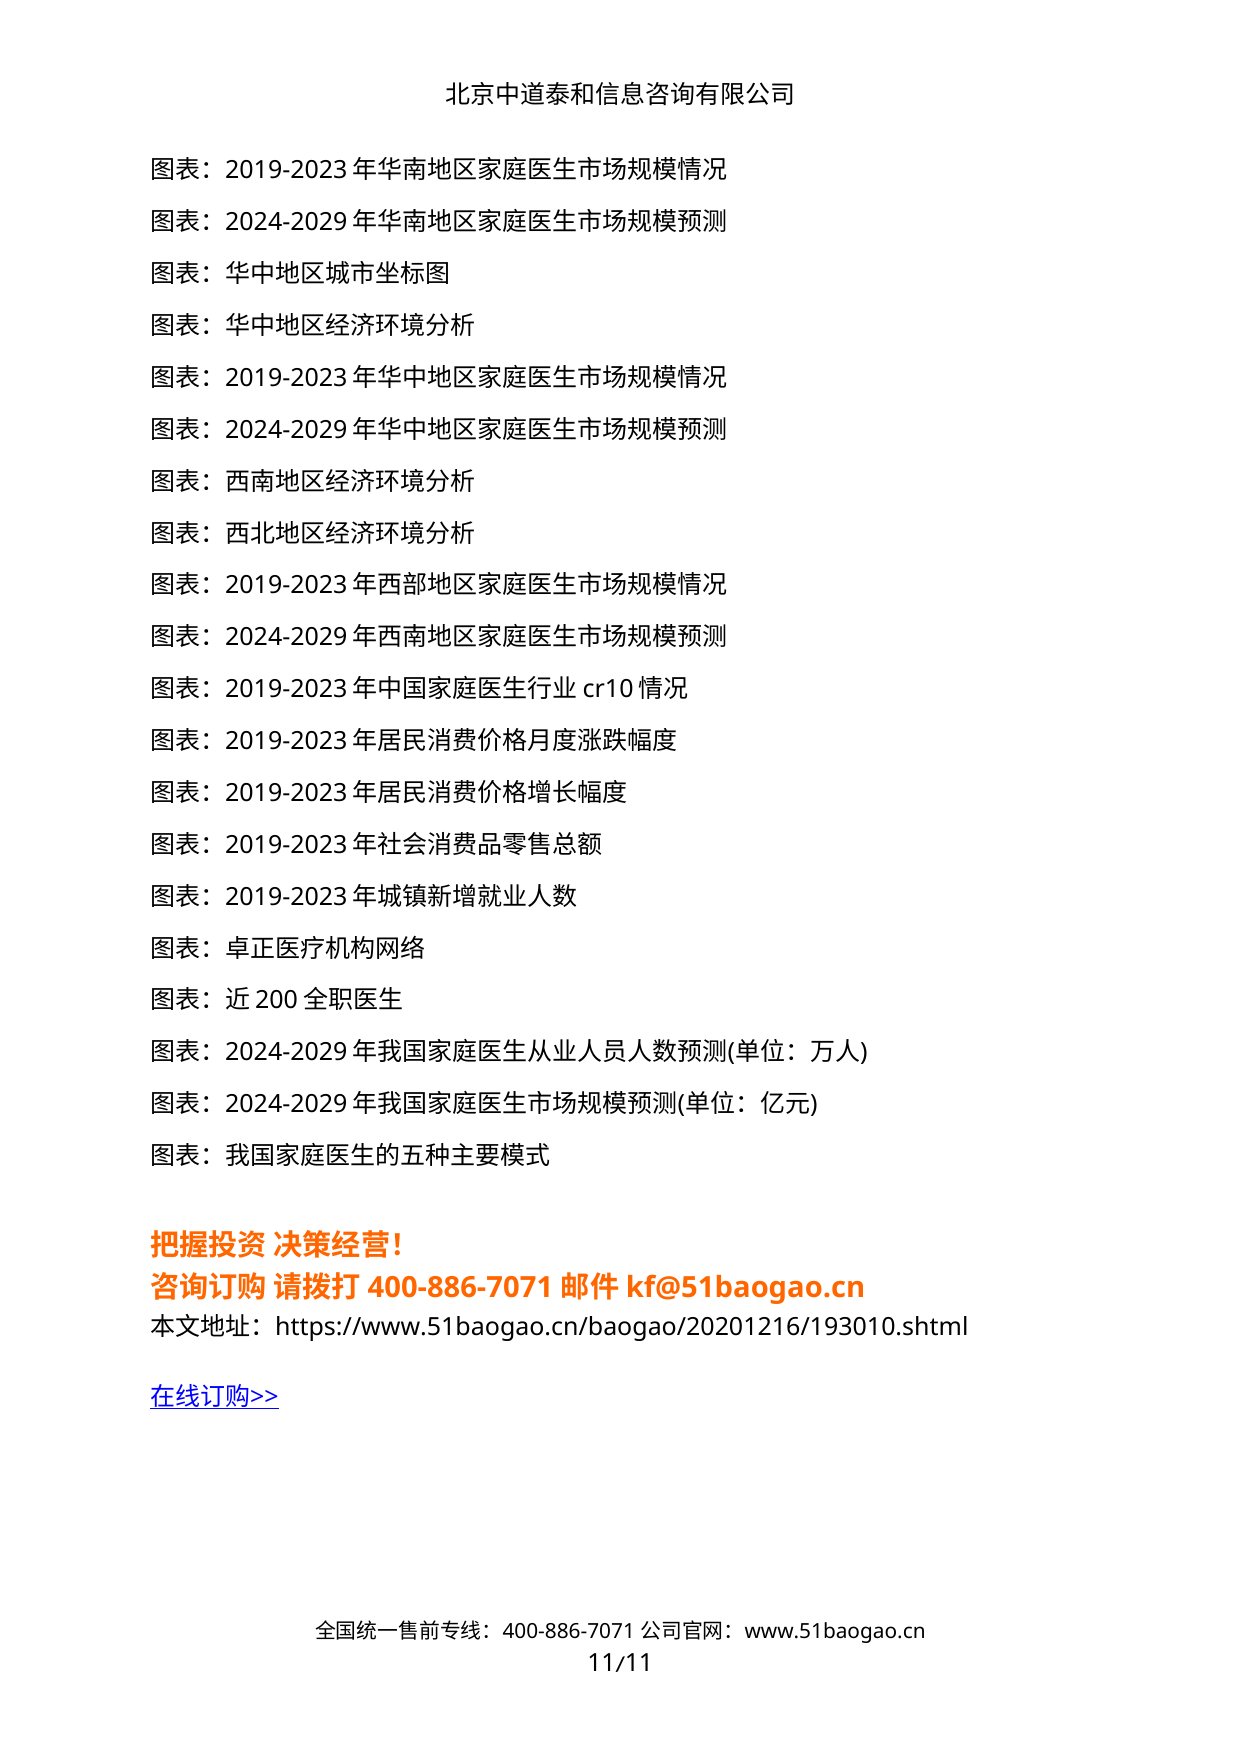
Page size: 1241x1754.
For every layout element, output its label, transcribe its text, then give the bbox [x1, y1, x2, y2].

text 图表：我国家庭医生的五种主要模式 [150, 1136, 1090, 1172]
text 图表：2019-2023年华中地区家庭医生市场规模情况 [150, 357, 1090, 394]
text 图表：西南地区经济环境分析 [150, 461, 1090, 497]
text 图表：华中地区经济环境分析 [150, 306, 1090, 342]
text 把握投资 决策经营！咨询订购 请拨打 400-886-7071 邮件 kf@51baogao.cn本文地址：https://www.51baogao.cn/baogao/20201216/193010.shtml [150, 1187, 1090, 1342]
text 图表：2024-2029年华南地区家庭医生市场规模预测 [150, 202, 1090, 238]
text 图表：华中地区城市坐标图 [150, 254, 1090, 290]
text 图表：西北地区经济环境分析 [150, 513, 1090, 549]
text 图表：2024-2029年我国家庭医生从业人员人数预测(单位：万人) [150, 1032, 1090, 1068]
text 图表：2019-2023年华南地区家庭医生市场规模情况 [150, 150, 1090, 186]
text 图表：2019-2023年社会消费品零售总额 [150, 824, 1090, 861]
text 图表：2019-2023年居民消费价格增长幅度 [150, 772, 1090, 809]
text 图表：2019-2023年城镇新增就业人数 [150, 876, 1090, 912]
text 图表：2019-2023年居民消费价格月度涨跌幅度 [150, 721, 1090, 757]
text 图表：2024-2029年我国家庭医生市场规模预测(单位：亿元) [150, 1084, 1090, 1120]
text 图表：2019-2023年中国家庭医生行业cr10情况 [150, 669, 1090, 705]
text 图表：2024-2029年西南地区家庭医生市场规模预测 [150, 617, 1090, 653]
text 图表：2024-2029年华中地区家庭医生市场规模预测 [150, 409, 1090, 446]
text 图表：近200全职医生 [150, 980, 1090, 1016]
text 在线订购>> [150, 1342, 1090, 1413]
text 图表：卓正医疗机构网络 [150, 928, 1090, 964]
text 图表：2019-2023年西部地区家庭医生市场规模情况 [150, 565, 1090, 601]
